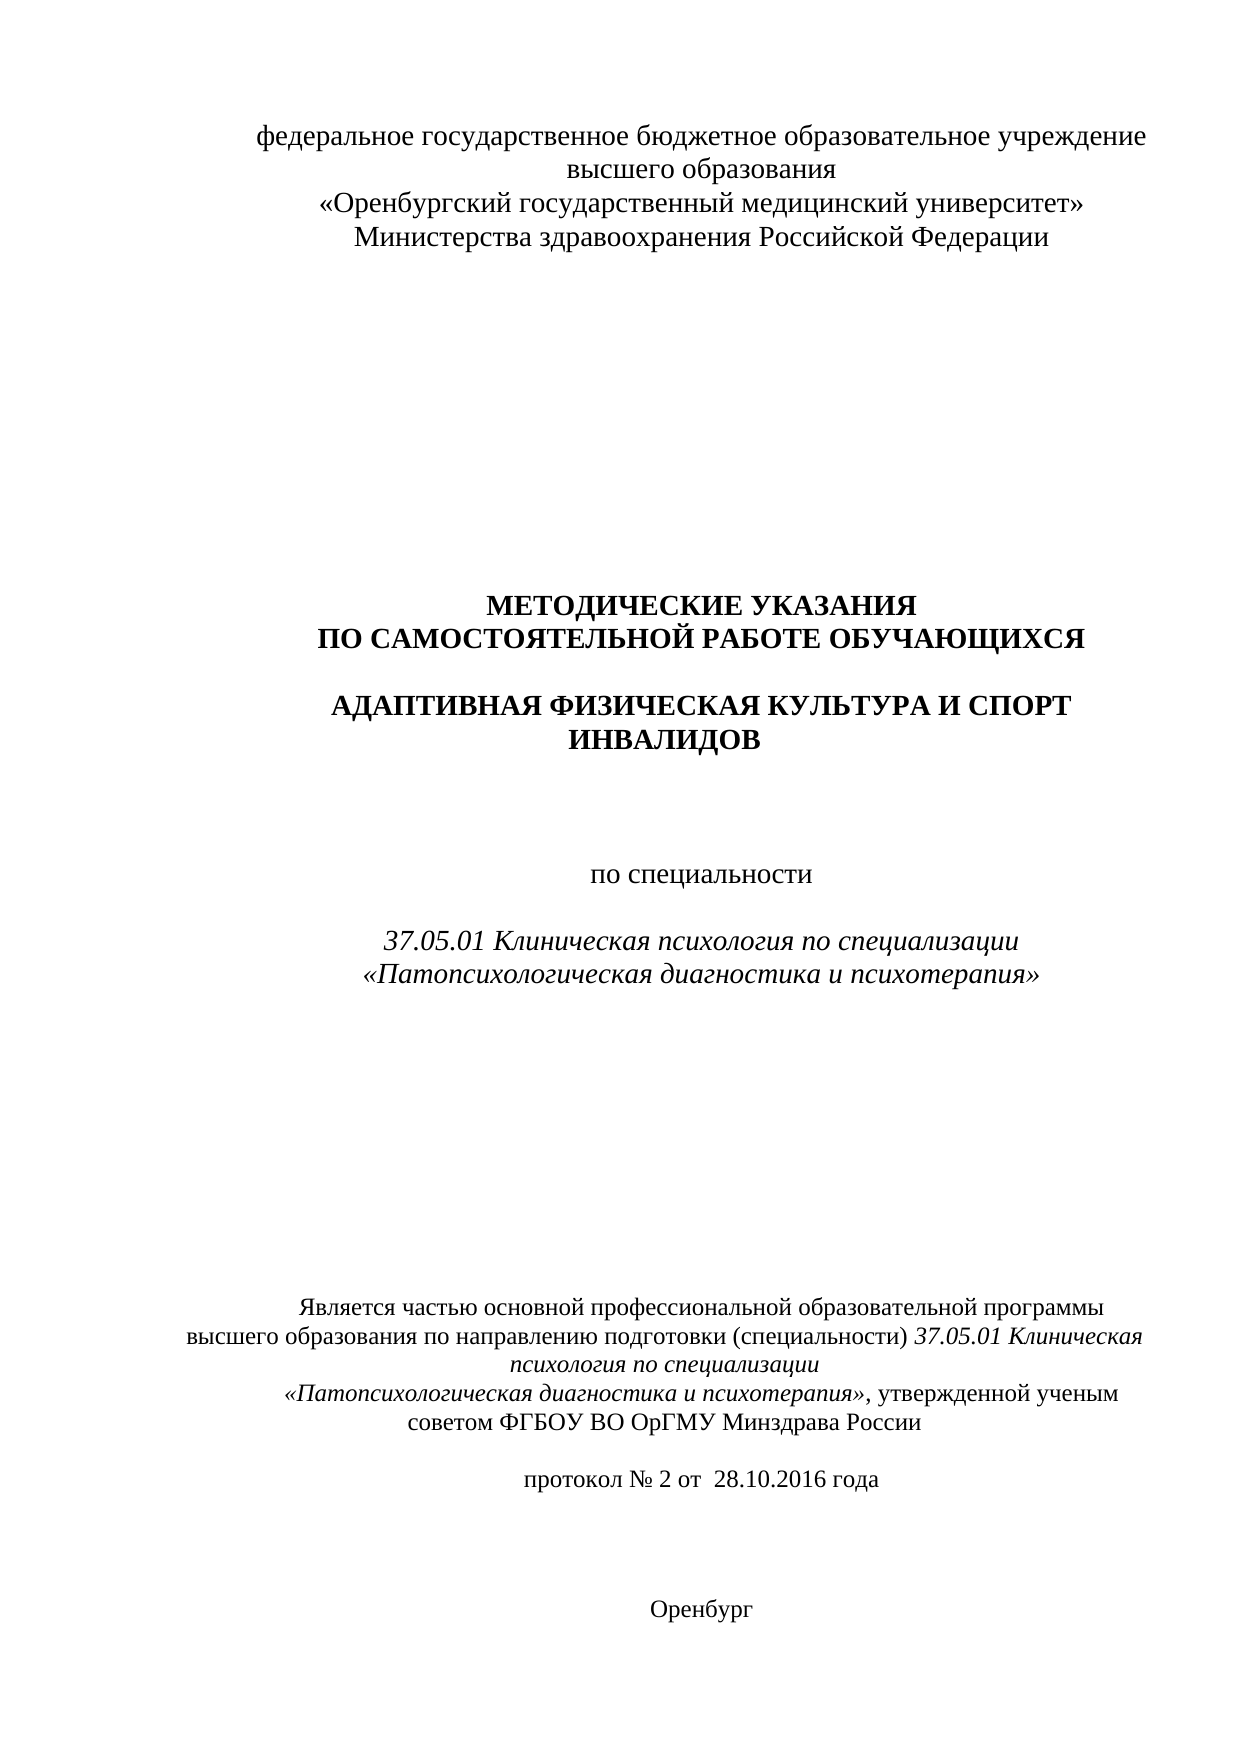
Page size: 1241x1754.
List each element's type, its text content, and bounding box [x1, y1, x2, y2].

text Является частью основной профессиональной образовательной программы высшего образования по направлению подготовки (специальности) 37.05.01 Клиническая психология по специализации [177, 1292, 1152, 1378]
text Оренбург [177, 1594, 1152, 1623]
text «Патопсихологическая диагностика и психотерапия» [177, 957, 1152, 990]
text «Патопсихологическая диагностика и психотерапия», утвержденной ученым советом ФГБОУ ВО ОрГМУ Минздрава России [177, 1378, 1152, 1436]
text по специальности [177, 856, 1152, 889]
text Министерства здравоохранения Российской Федерации [177, 219, 1152, 252]
text МЕТОДИЧЕСКИЕ УКАЗАНИЯ [177, 588, 1152, 621]
text АДАПТИВНАЯ ФИЗИЧЕСКАЯ КУЛЬТУРА И СПОРТ ИНВАЛИДОВ [177, 688, 1152, 755]
text протокол № 2 от 28.10.2016 года [177, 1464, 1152, 1493]
text 37.05.01 Клиническая психология по специализации [177, 923, 1152, 957]
text ПО САМОСТОЯТЕЛЬНОЙ РАБОТЕ ОБУЧАЮЩИХСЯ [177, 621, 1152, 655]
text федеральное государственное бюджетное образовательное учреждение [177, 118, 1152, 152]
text высшего образования [177, 152, 1152, 185]
text «Оренбургский государственный медицинский университет» [177, 185, 1152, 219]
